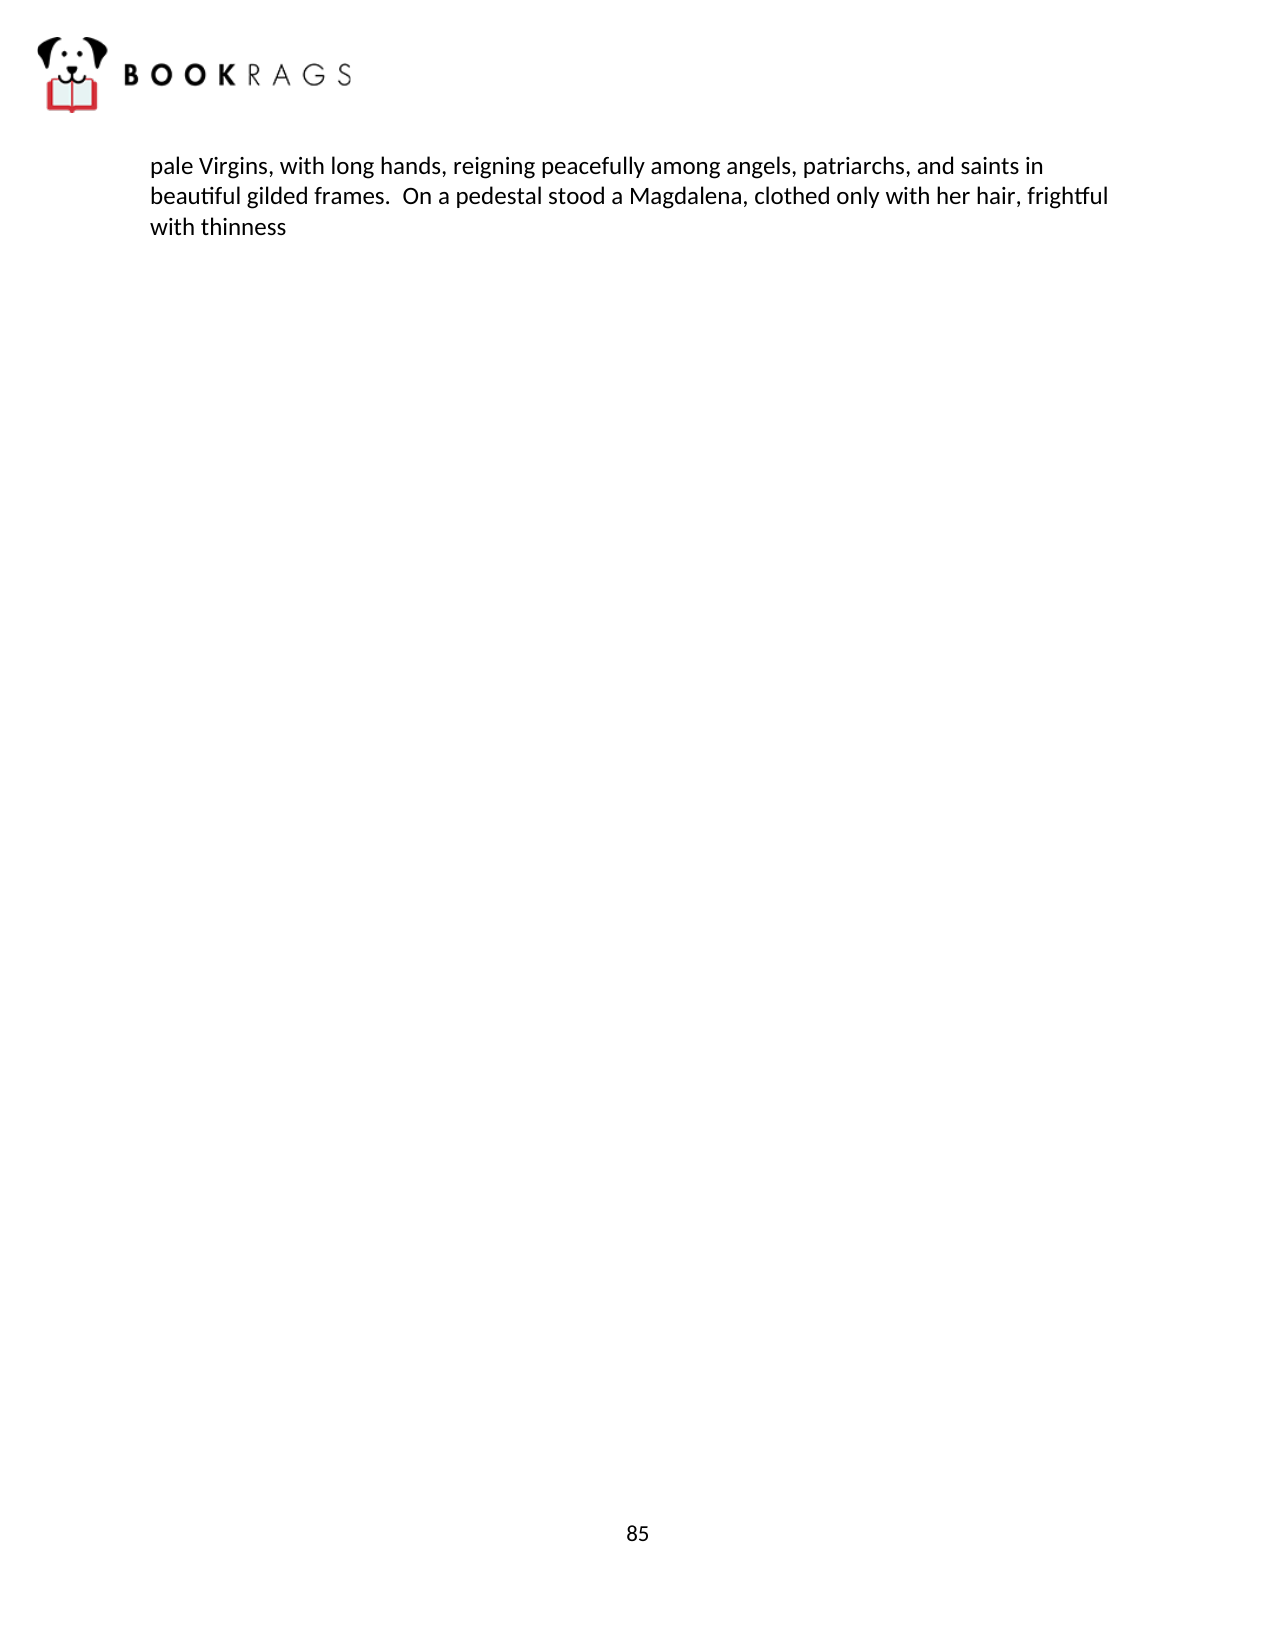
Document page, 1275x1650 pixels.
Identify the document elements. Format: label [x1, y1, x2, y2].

text [150, 150, 1125, 242]
picture [37, 37, 351, 113]
